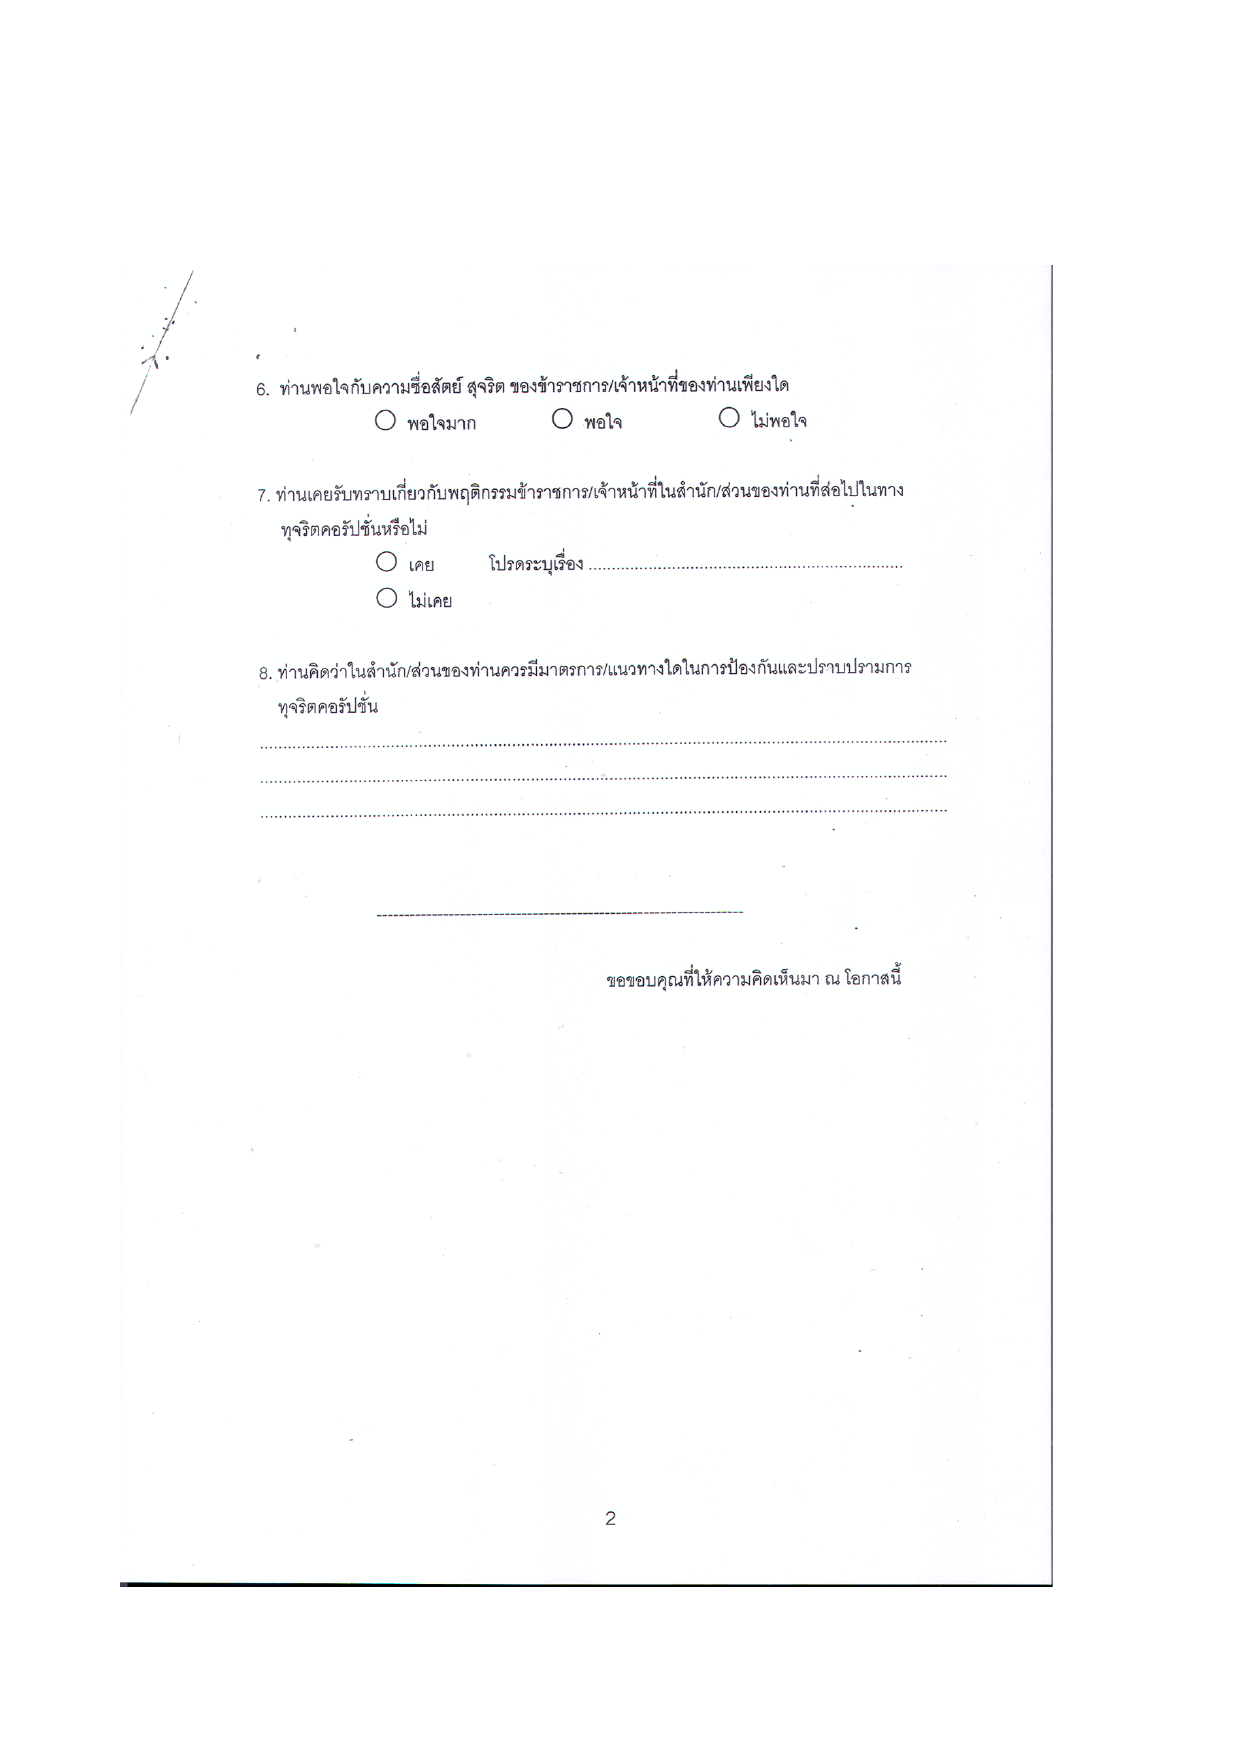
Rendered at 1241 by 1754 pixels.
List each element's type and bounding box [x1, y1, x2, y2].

picture [120, 265, 1053, 1587]
